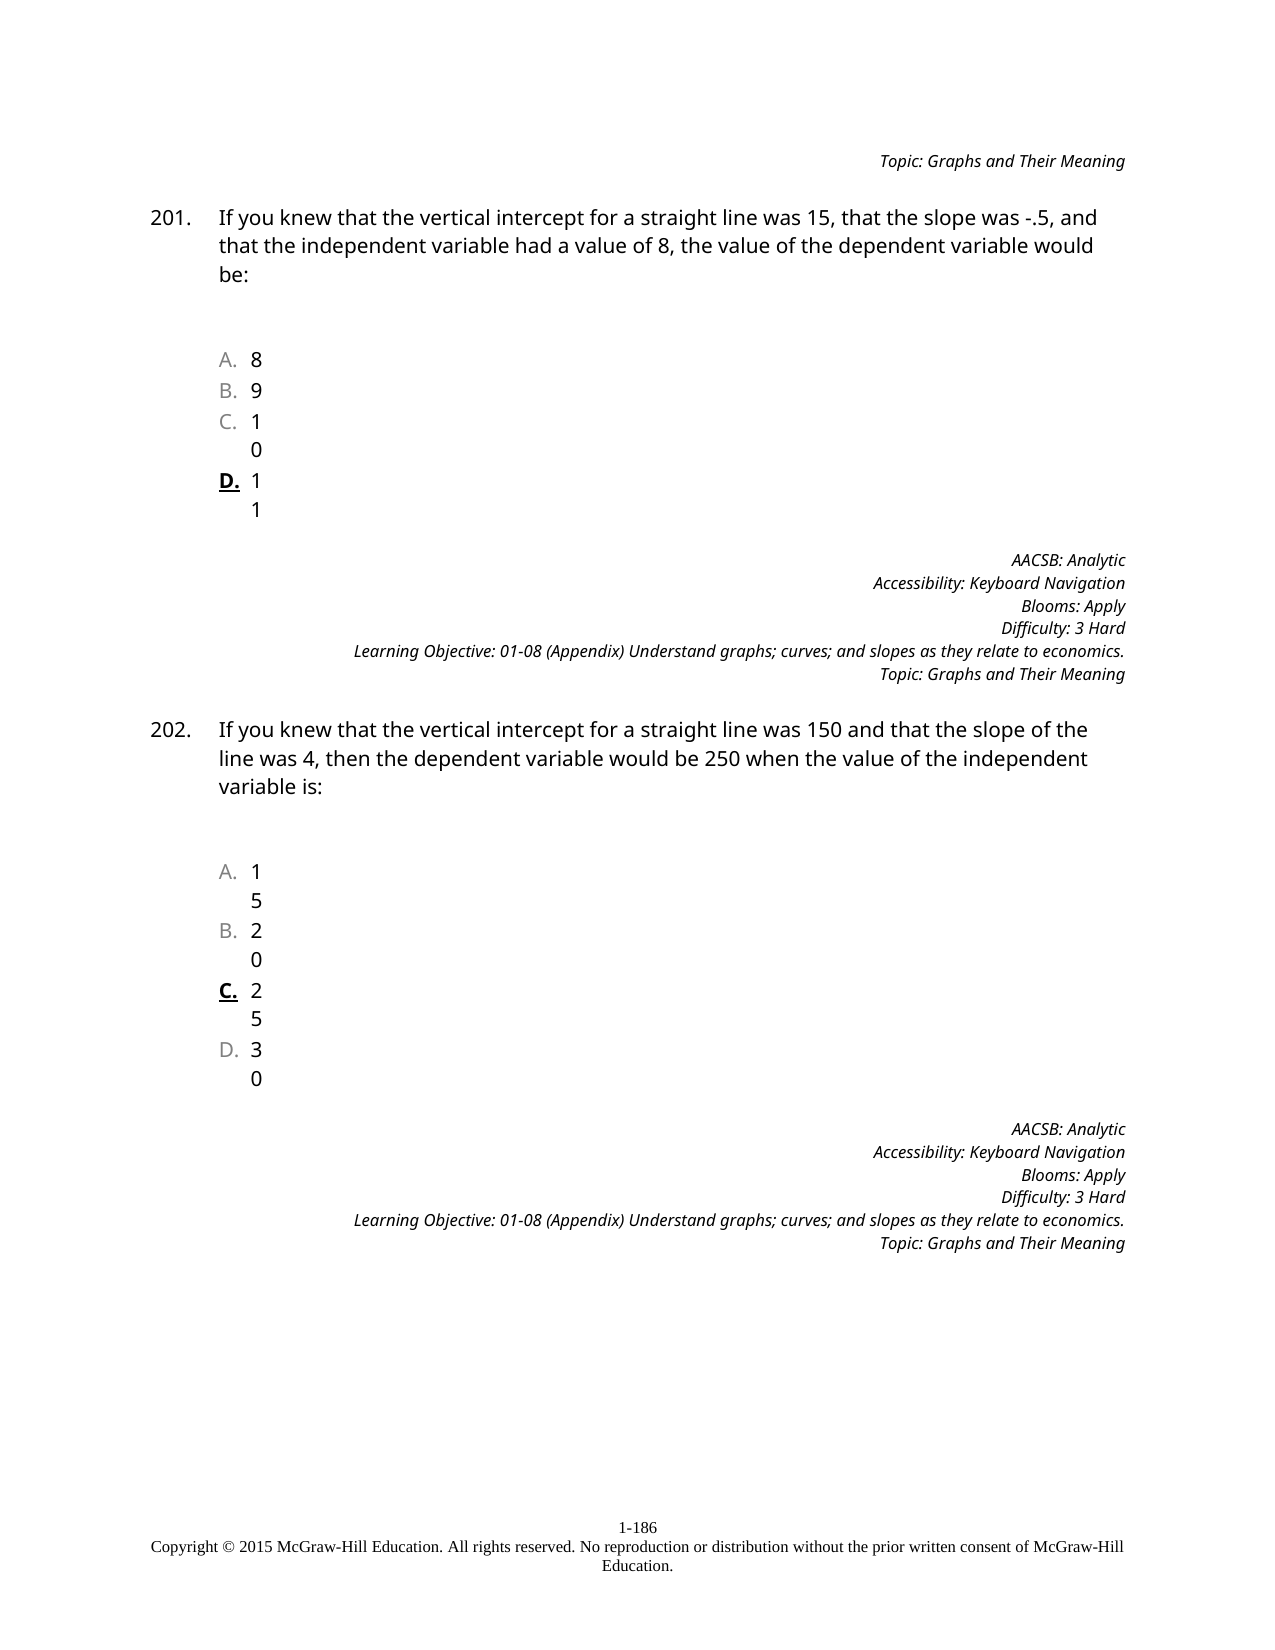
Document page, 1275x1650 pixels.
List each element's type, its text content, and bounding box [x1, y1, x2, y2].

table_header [150, 150, 1125, 201]
table_header 201. [150, 203, 218, 523]
table_header AACSB: Analytic Accessibility: Keyboard Navigation Blooms: Apply Difficulty: 3 Hard Learning Objective: 01-08 (Appendix) Understand graphs; curves; and slopes as they relate to economics. Topic: Graphs and Their Meaning [150, 549, 1125, 713]
table_header If you knew that the vertical intercept for a straight line was 15, that the slope was -.5, and that the independent variable had a value of 8, the value of the dependent variable would be: [219, 203, 1125, 523]
table_header 202. [150, 716, 218, 1092]
table_header AACSB: Analytic Accessibility: Keyboard Navigation Blooms: Apply Difficulty: 3 Hard Learning Objective: 01-08 (Appendix) Understand graphs; curves; and slopes as they relate to economics. Topic: Graphs and Their Meaning [150, 1118, 1125, 1282]
table_header If you knew that the vertical intercept for a straight line was 150 and that the slope of the line was 4, then the dependent variable would be 250 when the value of the independent variable is: [219, 716, 1125, 1092]
